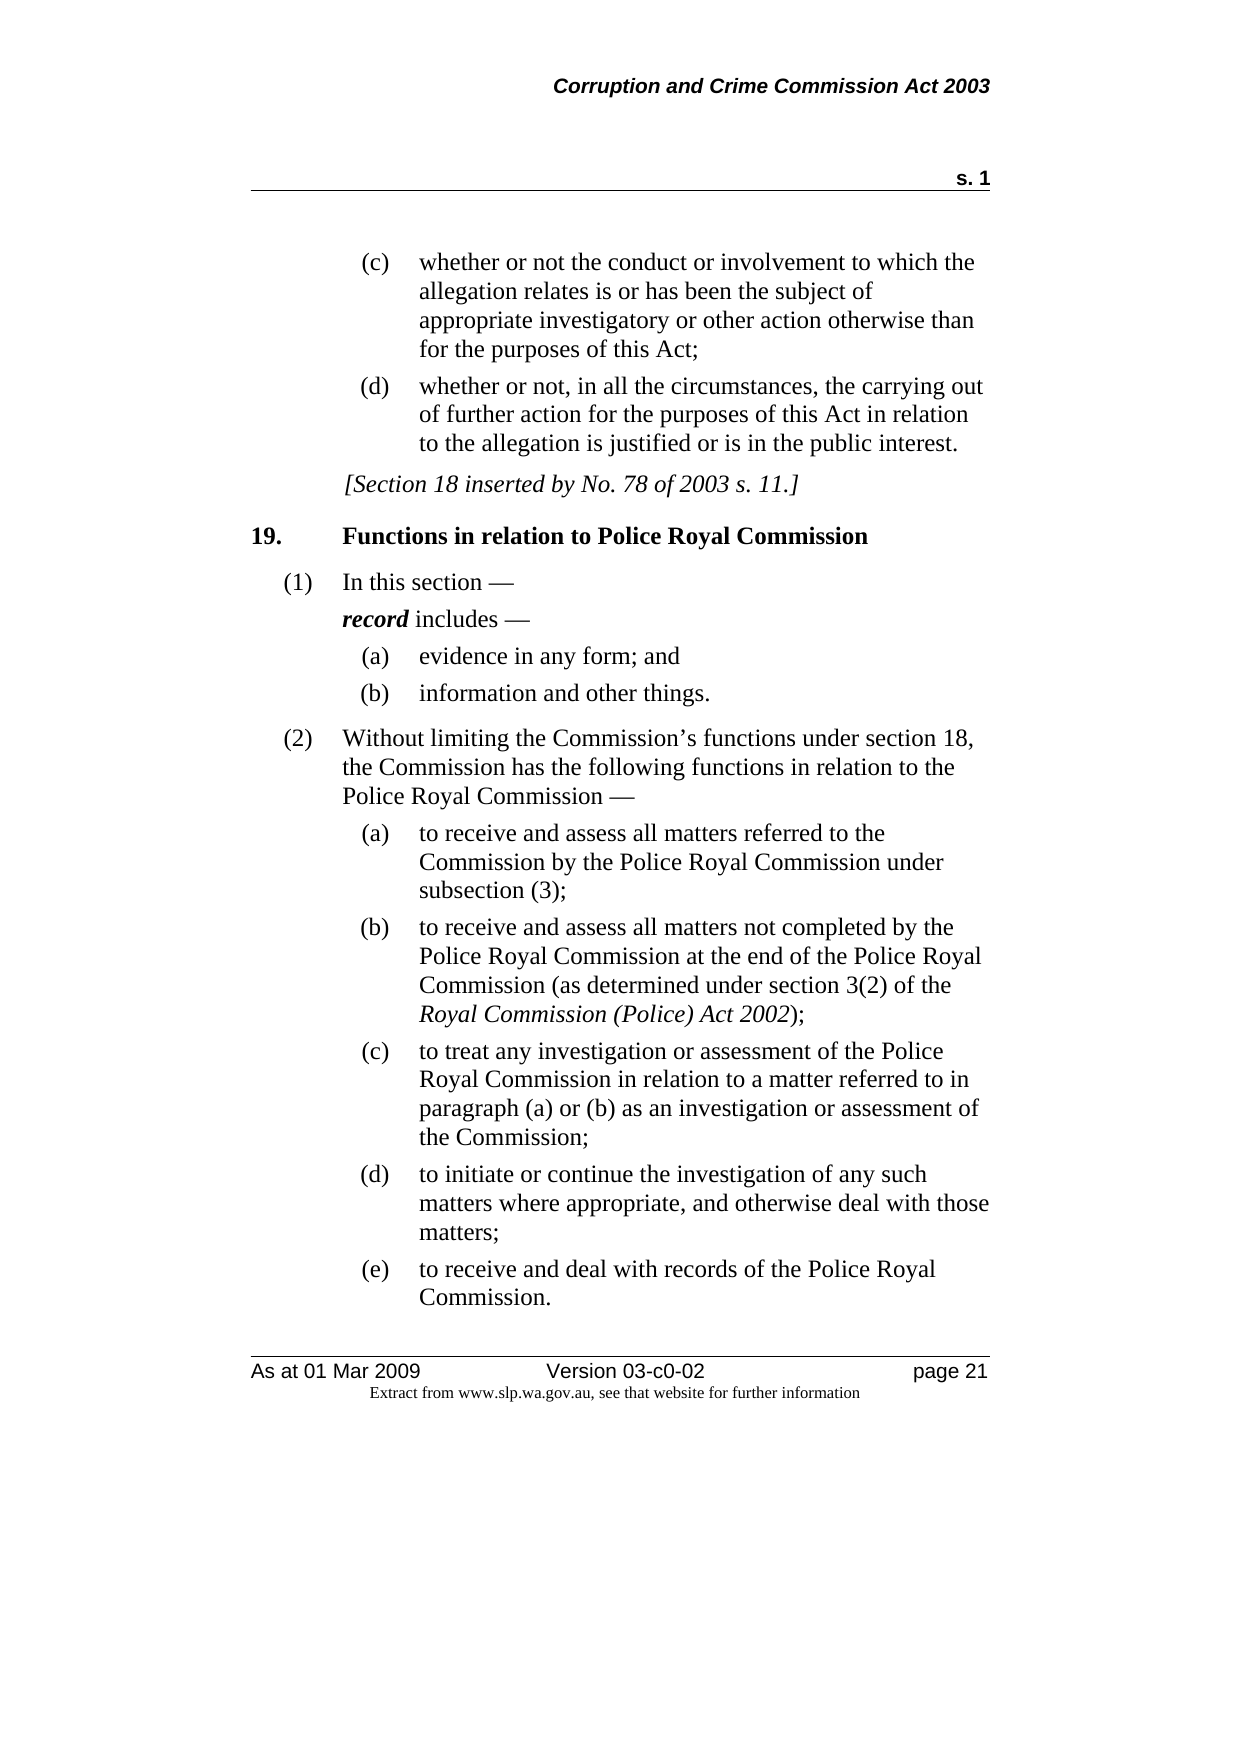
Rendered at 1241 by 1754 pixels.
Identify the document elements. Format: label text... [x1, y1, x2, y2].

text (c) to treat any investigation or assessment of the Police Royal Commission in relation to a matter referred to in paragraph (a) or (b) as an investigation or assessment of the Commission; [251, 1036, 990, 1151]
text [Section 18 inserted by No. 78 of 2003 s. 11.] [251, 469, 990, 498]
text (d) whether or not, in all the circumstances, the carrying out of further action for the purposes of this Act in relation to the allegation is justified or is in the public interest. [251, 371, 990, 457]
text (a) evidence in any form; and [251, 641, 990, 669]
text (a) to receive and assess all matters referred to the Commission by the Police Royal Commission under subsection (3); [251, 818, 990, 904]
text (1) In this section — [251, 567, 990, 595]
text (c) whether or not the conduct or involvement to which the allegation relates is or has been the subject of appropriate investigatory or other action otherwise than for the purposes of this Act; [251, 247, 990, 362]
text (d) to initiate or continue the investigation of any such matters where appropriate, and otherwise deal with those matters; [251, 1159, 990, 1245]
text (2) Without limiting the Commission’s functions under section 18, the Commission has the following functions in relation to the Police Royal Commission — [251, 723, 990, 809]
subtitle 19. Functions in relation to Police Royal Commission [251, 521, 990, 550]
text (b) information and other things. [251, 678, 990, 707]
text (b) to receive and assess all matters not completed by the Police Royal Commission at the end of the Police Royal Commission (as determined under section 3(2) of the Royal Commission (Police) Act 2002); [251, 912, 990, 1027]
text record includes — [251, 604, 990, 632]
text (e) to receive and deal with records of the Police Royal Commission. [251, 1254, 990, 1311]
